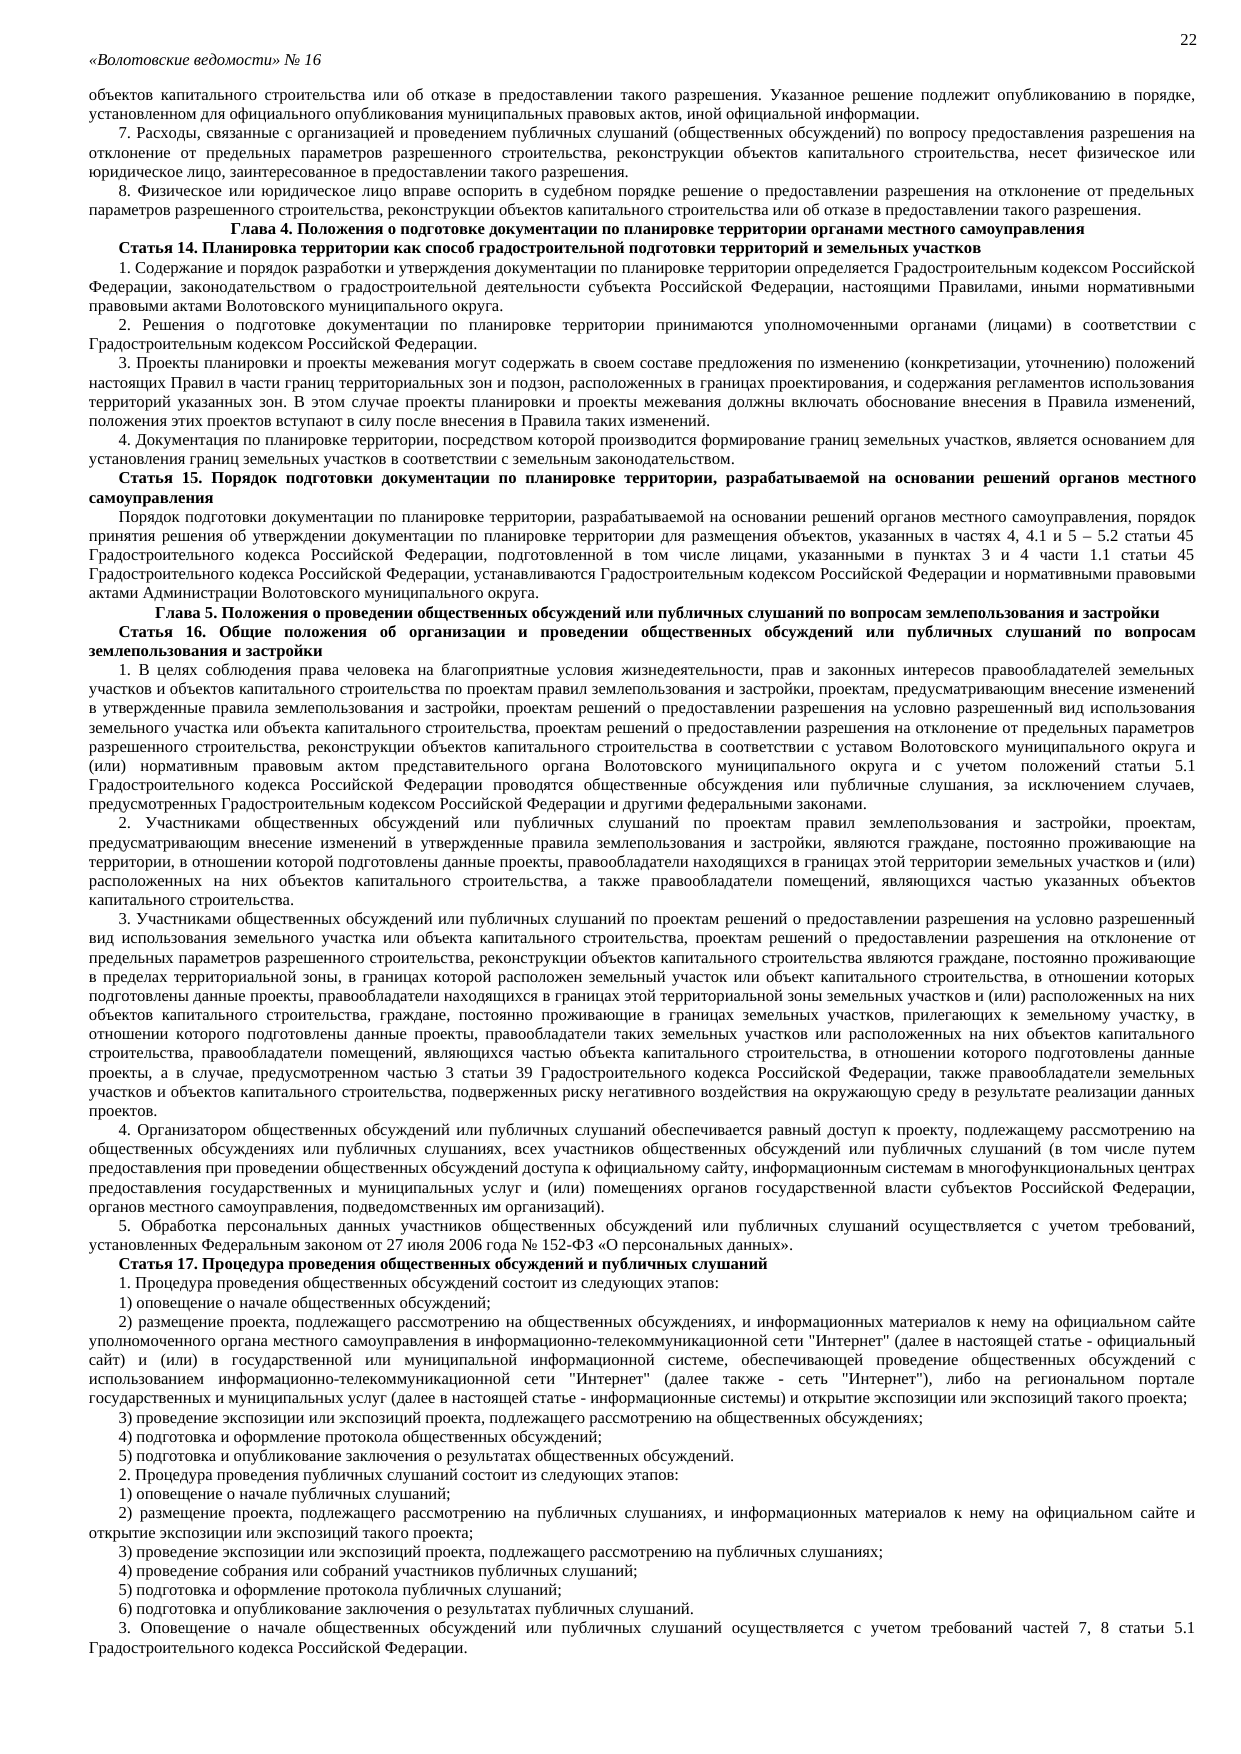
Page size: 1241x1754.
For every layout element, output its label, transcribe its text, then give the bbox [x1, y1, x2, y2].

text 1. Процедура проведения общественных обсуждений состоит из следующих этапов: [89, 1273, 1197, 1292]
text Статья 14. Планировка территории как способ градостроительной подготовки территорий и земельных участков [89, 238, 1197, 257]
text 3. Проекты планировки и проекты межевания могут содержать в своем составе предложения по изменению (конкретизации, уточнению) положений настоящих Правил в части границ территориальных зон и подзон, расположенных в границах проектирования, и содержания регламентов использования территорий указанных зон. В этом случае проекты планировки и проекты межевания должны включать обоснование внесения в Правила изменений, положения этих проектов вступают в силу после внесения в Правила таких изменений. [89, 353, 1197, 430]
text 3. Оповещение о начале общественных обсуждений или публичных слушаний осуществляется с учетом требований частей 7, 8 статьи 5.1 Градостроительного кодекса Российской Федерации. [89, 1618, 1197, 1657]
text 4) подготовка и оформление протокола общественных обсуждений; [89, 1427, 1197, 1446]
text Статья 17. Процедура проведения общественных обсуждений и публичных слушаний [89, 1254, 1197, 1273]
text Статья 16. Общие положения об организации и проведении общественных обсуждений или публичных слушаний по вопросам землепользования и застройки [89, 622, 1197, 660]
text 5) подготовка и оформление протокола публичных слушаний; [89, 1580, 1197, 1599]
text 3) проведение экспозиции или экспозиций проекта, подлежащего рассмотрению на общественных обсуждениях; [89, 1407, 1197, 1427]
text Глава 4. Положения о подготовке документации по планировке территории органами местного самоуправления [89, 219, 1197, 238]
text Глава 5. Положения о проведении общественных обсуждений или публичных слушаний по вопросам землепользования и застройки [89, 602, 1197, 622]
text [89, 85, 1197, 123]
text 5. Обработка персональных данных участников общественных обсуждений или публичных слушаний осуществляется с учетом требований, установленных Федеральным законом от 27 июля 2006 года № 152-ФЗ «О персональных данных». [89, 1216, 1197, 1254]
text 3) проведение экспозиции или экспозиций проекта, подлежащего рассмотрению на публичных слушаниях; [89, 1542, 1197, 1561]
text 4. Организатором общественных обсуждений или публичных слушаний обеспечивается равный доступ к проекту, подлежащему рассмотрению на общественных обсуждениях или публичных слушаниях, всех участников общественных обсуждений или публичных слушаний (в том числе путем предоставления при проведении общественных обсуждений доступа к официальному сайту, информационным системам в многофункциональных центрах предоставления государственных и муниципальных услуг и (или) помещениях органов государственной власти субъектов Российской Федерации, органов местного самоуправления, подведомственных им организаций). [89, 1120, 1197, 1216]
text 4. Документация по планировке территории, посредством которой производится формирование границ земельных участков, является основанием для установления границ земельных участков в соответствии с земельным законодательством. [89, 430, 1197, 468]
text 2. Решения о подготовке документации по планировке территории принимаются уполномоченными органами (лицами) в соответствии с Градостроительным кодексом Российской Федерации. [89, 315, 1197, 353]
text 1. В целях соблюдения права человека на благоприятные условия жизнедеятельности, прав и законных интересов правообладателей земельных участков и объектов капитального строительства по проектам правил землепользования и застройки, проектам, предусматривающим внесение изменений в утвержденные правила землепользования и застройки, проектам решений о предоставлении разрешения на условно разрешенный вид использования земельного участка или объекта капитального строительства, проектам решений о предоставлении разрешения на отклонение от предельных параметров разрешенного строительства, реконструкции объектов капитального строительства в соответствии с уставом Волотовского муниципального округа и (или) нормативным правовым актом представительного органа Волотовского муниципального округа и с учетом положений статьи 5.1 Градостроительного кодекса Российской Федерации проводятся общественные обсуждения или публичные слушания, за исключением случаев, предусмотренных Градостроительным кодексом Российской Федерации и другими федеральными законами. [89, 660, 1197, 813]
text 2) размещение проекта, подлежащего рассмотрению на публичных слушаниях, и информационных материалов к нему на официальном сайте и открытие экспозиции или экспозиций такого проекта; [89, 1503, 1197, 1542]
text Порядок подготовки документации по планировке территории, разрабатываемой на основании решений органов местного самоуправления, порядок принятия решения об утверждении документации по планировке территории для размещения объектов, указанных в частях 4, 4.1 и 5 – 5.2 статьи 45 Градостроительного кодекса Российской Федерации, подготовленной в том числе лицами, указанными в пунктах 3 и 4 части 1.1 статьи 45 Градостроительного кодекса Российской Федерации, устанавливаются Градостроительным кодексом Российской Федерации и нормативными правовыми актами Администрации Волотовского муниципального округа. [89, 507, 1197, 602]
text 6) подготовка и опубликование заключения о результатах публичных слушаний. [89, 1599, 1197, 1618]
text 3. Участниками общественных обсуждений или публичных слушаний по проектам решений о предоставлении разрешения на условно разрешенный вид использования земельного участка или объекта капитального строительства, проектам решений о предоставлении разрешения на отклонение от предельных параметров разрешенного строительства, реконструкции объектов капитального строительства являются граждане, постоянно проживающие в пределах территориальной зоны, в границах которой расположен земельный участок или объект капитального строительства, в отношении которых подготовлены данные проекты, правообладатели находящихся в границах этой территориальной зоны земельных участков и (или) расположенных на них объектов капитального строительства, граждане, постоянно проживающие в границах земельных участков, прилегающих к земельному участку, в отношении которого подготовлены данные проекты, правообладатели таких земельных участков или расположенных на них объектов капитального строительства, правообладатели помещений, являющихся частью объекта капитального строительства, в отношении которого подготовлены данные проекты, а в случае, предусмотренном частью 3 статьи 39 Градостроительного кодекса Российской Федерации, также правообладатели земельных участков и объектов капитального строительства, подверженных риску негативного воздействия на окружающую среду в результате реализации данных проектов. [89, 909, 1197, 1120]
text 8. Физическое или юридическое лицо вправе оспорить в судебном порядке решение о предоставлении разрешения на отклонение от предельных параметров разрешенного строительства, реконструкции объектов капитального строительства или об отказе в предоставлении такого разрешения. [89, 181, 1197, 219]
text 1) оповещение о начале общественных обсуждений; [89, 1292, 1197, 1312]
text Статья 15. Порядок подготовки документации по планировке территории, разрабатываемой на основании решений органов местного самоуправления [89, 468, 1197, 507]
text 1) оповещение о начале публичных слушаний; [89, 1484, 1197, 1503]
text 2. Участниками общественных обсуждений или публичных слушаний по проектам правил землепользования и застройки, проектам, предусматривающим внесение изменений в утвержденные правила землепользования и застройки, являются граждане, постоянно проживающие на территории, в отношении которой подготовлены данные проекты, правообладатели находящихся в границах этой территории земельных участков и (или) расположенных на них объектов капитального строительства, а также правообладатели помещений, являющихся частью указанных объектов капитального строительства. [89, 813, 1197, 909]
text 4) проведение собрания или собраний участников публичных слушаний; [89, 1561, 1197, 1580]
text 1. Содержание и порядок разработки и утверждения документации по планировке территории определяется Градостроительным кодексом Российской Федерации, законодательством о градостроительной деятельности субъекта Российской Федерации, настоящими Правилами, иными нормативными правовыми актами Волотовского муниципального округа. [89, 257, 1197, 315]
text 7. Расходы, связанные с организацией и проведением публичных слушаний (общественных обсуждений) по вопросу предоставления разрешения на отклонение от предельных параметров разрешенного строительства, реконструкции объектов капитального строительства, несет физическое или юридическое лицо, заинтересованное в предоставлении такого разрешения. [89, 123, 1197, 181]
text 5) подготовка и опубликование заключения о результатах общественных обсуждений. [89, 1446, 1197, 1465]
text 2) размещение проекта, подлежащего рассмотрению на общественных обсуждениях, и информационных материалов к нему на официальном сайте уполномоченного органа местного самоуправления в информационно-телекоммуникационной сети "Интернет" (далее в настоящей статье - официальный сайт) и (или) в государственной или муниципальной информационной системе, обеспечивающей проведение общественных обсуждений с использованием информационно-телекоммуникационной сети "Интернет" (далее также - сеть "Интернет"), либо на региональном портале государственных и муниципальных услуг (далее в настоящей статье - информационные системы) и открытие экспозиции или экспозиций такого проекта; [89, 1312, 1197, 1407]
text 2. Процедура проведения публичных слушаний состоит из следующих этапов: [89, 1465, 1197, 1484]
